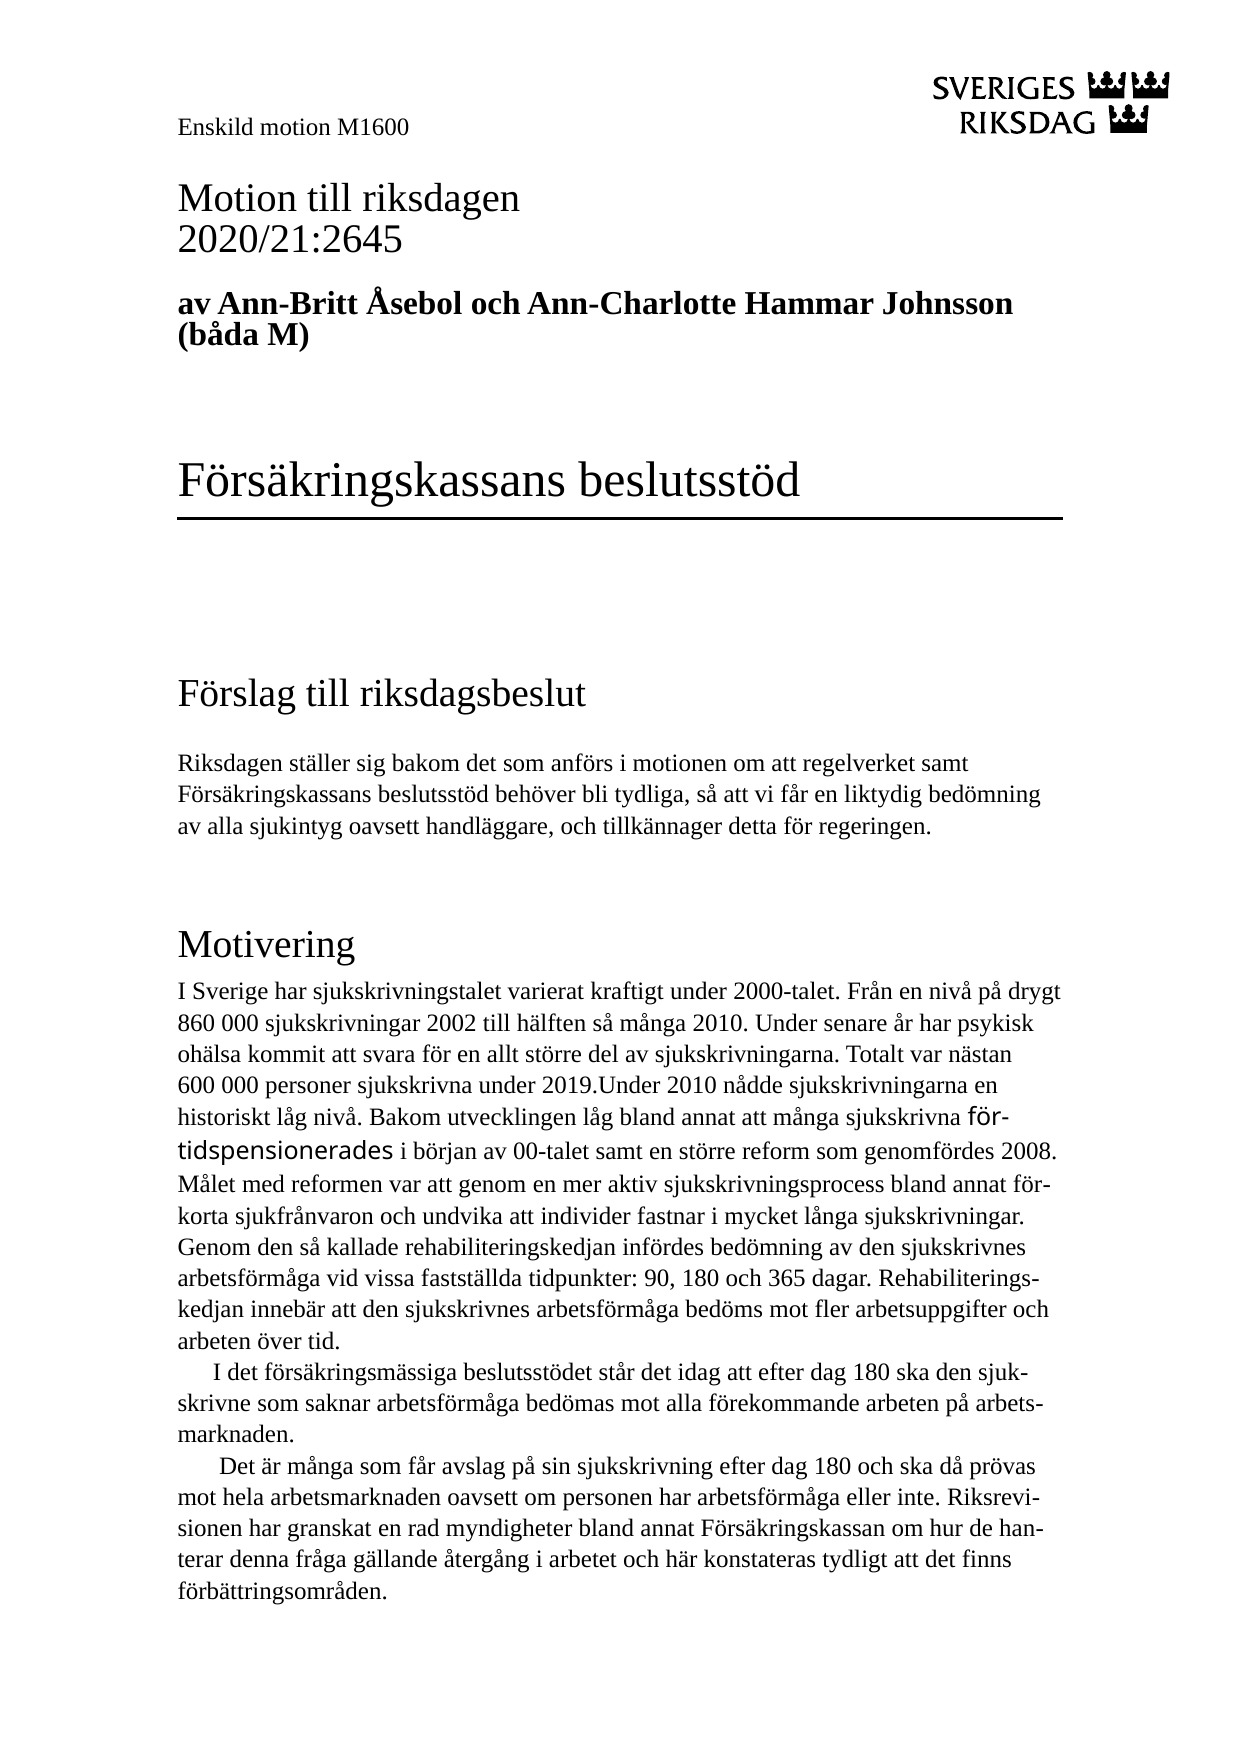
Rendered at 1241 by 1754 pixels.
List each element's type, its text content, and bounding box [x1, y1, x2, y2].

text I Sverige har sjukskrivningstalet varierat kraftigt under 2000-talet. Från en nivå på drygt 860 000 sjukskrivningar 2002 till hälften så många 2010. Under senare år har psykisk ohälsa kommit att svara för en allt större del av sjukskrivningarna. Totalt var nästan 600 000 personer sjukskrivna under 2019.Under 2010 nådde sjukskrivningarna en historiskt låg nivå. Bakom utvecklingen låg bland annat att många sjukskrivna förtidspensionerades i början av 00-talet samt en större reform som genomfördes 2008. Målet med reformen var att genom en mer aktiv sjukskrivningsprocess bland annat förkorta sjukfrånvaron och undvika att individer fastnar i mycket långa sjukskrivningar. Genom den så kallade rehabiliteringskedjan infördes bedömning av den sjukskrivnes arbetsförmåga vid vissa fastställda tidpunkter: 90, 180 och 365 dagar. Rehabiliteringskedjan innebär att den sjukskrivnes arbetsförmåga bedöms mot fler arbetsuppgifter och arbeten över tid. [177, 974, 1063, 1354]
text Det är många som får avslag på sin sjukskrivning efter dag 180 och ska då prövas mot hela arbetsmarknaden oavsett om personen har arbetsförmåga eller inte. Riksrevisionen har granskat en rad myndigheter bland annat Försäkringskassan om hur de hanterar denna fråga gällande återgång i arbetet och här konstateras tydligt att det finns förbättringsområden. [177, 1448, 1063, 1604]
text I det försäkringsmässiga beslutsstödet står det idag att efter dag 180 ska den sjukskrivne som saknar arbetsförmåga bedömas mot alla förekommande arbeten på arbetsmarknaden. [177, 1354, 1063, 1448]
